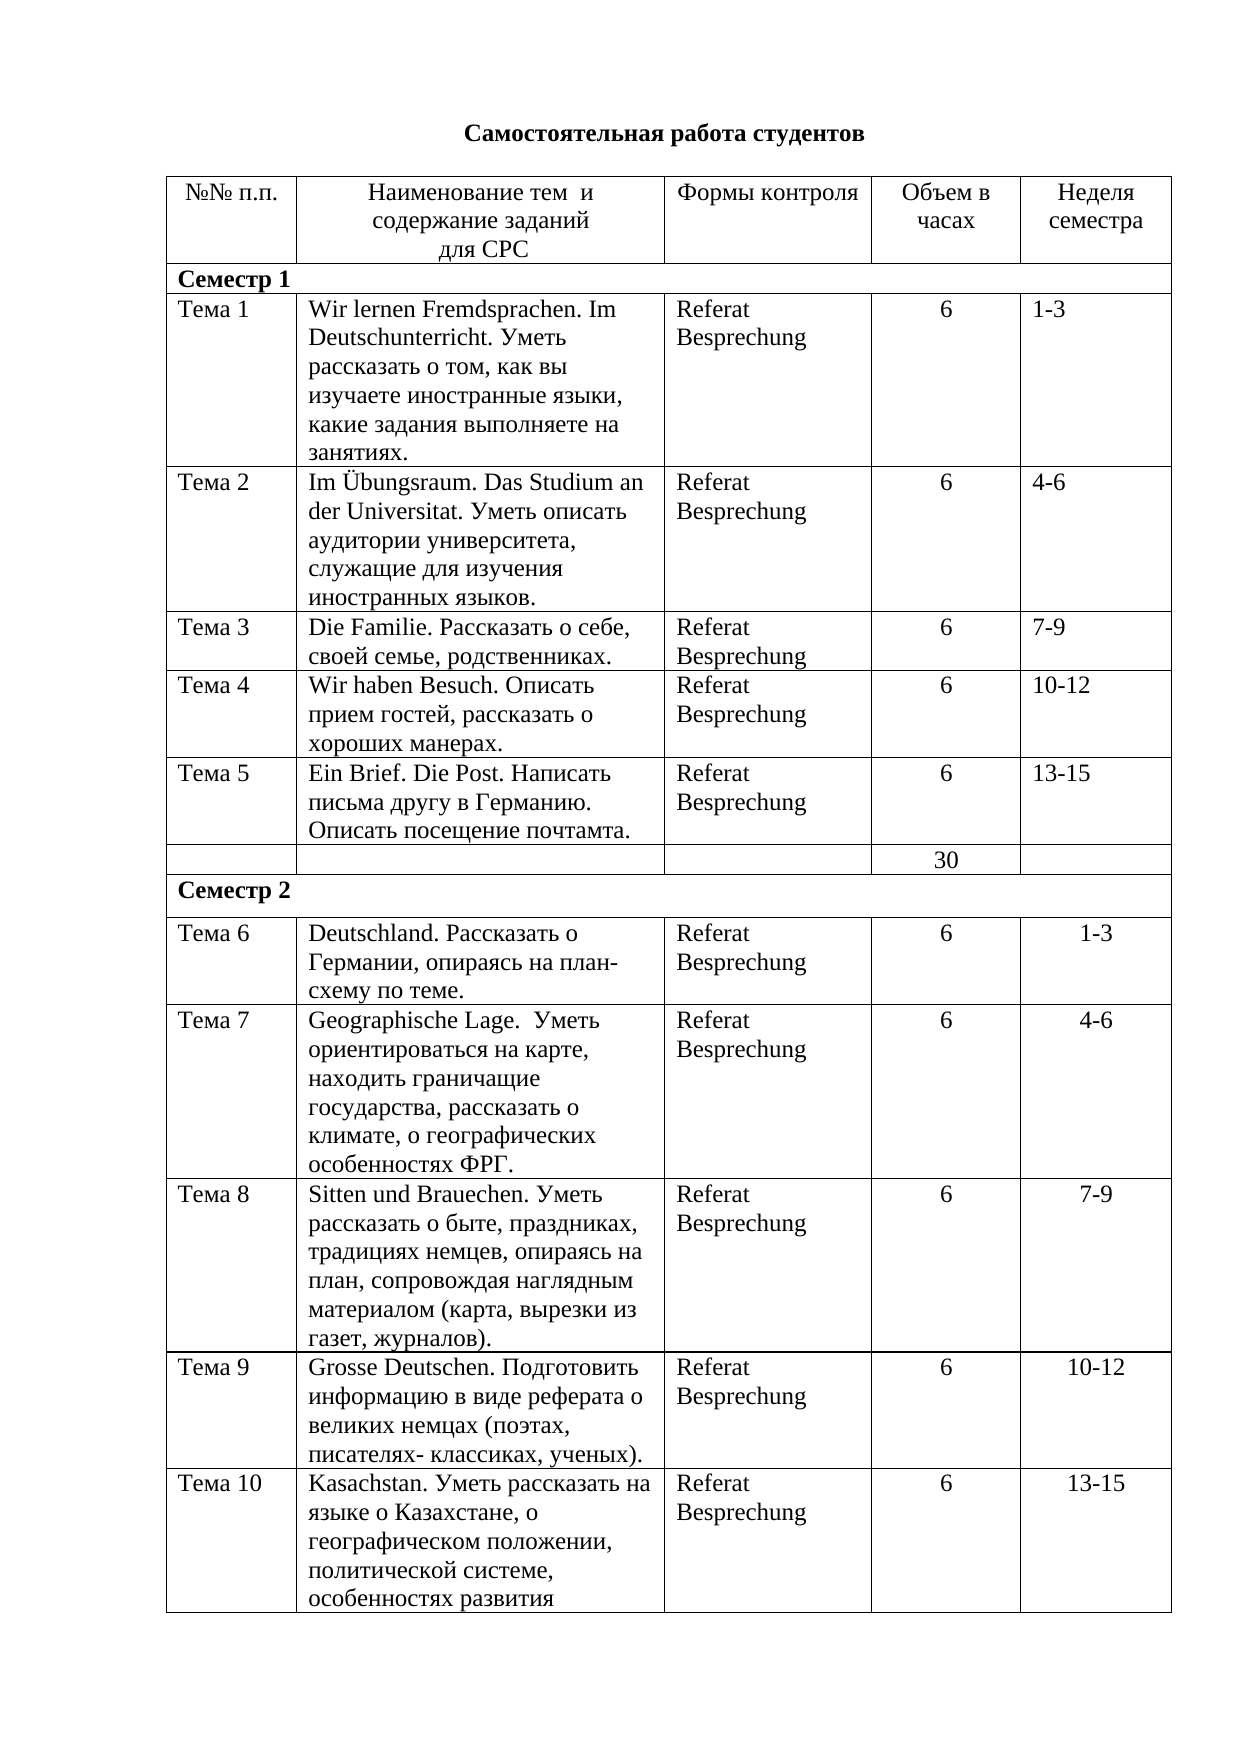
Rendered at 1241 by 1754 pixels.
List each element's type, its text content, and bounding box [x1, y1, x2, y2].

table_cell Тема 3 [167, 612, 296, 669]
table_cell Referat Besprechung [665, 1179, 871, 1351]
table_cell 4-6 [1021, 1005, 1171, 1178]
table_cell Referat Besprechung [665, 1353, 871, 1467]
table_cell Тема 1 [167, 294, 296, 466]
table_cell Тема 9 [167, 1353, 296, 1467]
table_cell 6 [872, 1353, 1020, 1467]
table_cell Ein Brief. Die Post. Написать письма другу в Германию. Описать посещение почтамта. [297, 758, 664, 844]
table_cell 30 [872, 845, 1020, 874]
table_cell Geographische Lage. Уметь ориентироваться на карте, находить граничащие государства, рассказать о климате, о географических особенностях ФРГ. [297, 1005, 664, 1178]
table_header Объем в часах [872, 177, 1020, 263]
table_cell 6 [872, 467, 1020, 611]
table_cell 6 [872, 1469, 1020, 1612]
table_header Наименование тем и содержание заданий для СРС [297, 177, 664, 263]
table_cell Referat Besprechung [665, 758, 871, 844]
table_cell [297, 845, 664, 874]
table_cell Grosse Deutschen. Подготовить информацию в виде реферата о великих немцах (поэтах, писателях- классиках, ученых). [297, 1353, 664, 1467]
table_cell Die Familie. Рассказать о себе, своей семье, родственниках. [297, 612, 664, 669]
table_cell [167, 845, 296, 874]
table_cell 10-12 [1021, 671, 1171, 757]
table_cell 13-15 [1021, 758, 1171, 844]
table_cell 6 [872, 1179, 1020, 1351]
table_cell Wir lernen Fremdsprachen. Im Deutschunterricht. Уметь рассказать о том, как вы изучаете иностранные языки, какие задания выполняете на занятиях. [297, 294, 664, 466]
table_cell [297, 1469, 664, 1612]
table_cell Wir haben Besuch. Описать прием гостей, рассказать о хороших манерах. [297, 671, 664, 757]
table_cell 13-15 [1021, 1469, 1171, 1612]
table_cell Тема 6 [167, 918, 296, 1004]
table_cell Sitten und Brauechen. Уметь рассказать о быте, праздниках, традициях немцев, опираясь на план, сопровождая наглядным материалом (карта, вырезки из газет, журналов). [297, 1179, 664, 1351]
table_cell 4-6 [1021, 467, 1171, 611]
table_cell Тема 8 [167, 1179, 296, 1351]
table_cell 6 [872, 1005, 1020, 1178]
table_cell 10-12 [1021, 1353, 1171, 1467]
table_cell Семестр 2 [167, 875, 1171, 917]
table_cell Тема 4 [167, 671, 296, 757]
table_cell Referat Besprechung [665, 671, 871, 757]
table_cell 6 [872, 918, 1020, 1004]
table_cell Referat Besprechung [665, 918, 871, 1004]
table_cell Семестр 1 [167, 264, 1171, 293]
table_cell [665, 845, 871, 874]
table_cell Referat Besprechung [665, 467, 871, 611]
table_cell 6 [872, 294, 1020, 466]
table_cell Referat Besprechung [665, 612, 871, 669]
table_cell 7-9 [1021, 612, 1171, 669]
table_cell Referat Besprechung [665, 294, 871, 466]
text Самостоятельная работа студентов [177, 118, 1152, 147]
table_header №№ п.п. [167, 177, 296, 263]
table_cell Referat Besprechung [665, 1469, 871, 1612]
table_header Неделя семестра [1021, 177, 1171, 263]
table_cell 1-3 [1021, 918, 1171, 1004]
table_cell Referat Besprechung [665, 1005, 871, 1178]
table_cell 1-3 [1021, 294, 1171, 466]
table_cell Im Übungsraum. Das Studium an der Universitat. Уметь описать аудитории университета, служащие для изучения иностранных языков. [297, 467, 664, 611]
table_cell 7-9 [1021, 1179, 1171, 1351]
table_cell Тема 5 [167, 758, 296, 844]
table_cell Тема 7 [167, 1005, 296, 1178]
table_cell 6 [872, 758, 1020, 844]
table_cell Deutschland. Рассказать о Германии, опираясь на план- схему по теме. [297, 918, 664, 1004]
table_cell 6 [872, 671, 1020, 757]
table_cell 6 [872, 612, 1020, 669]
table_header Формы контроля [665, 177, 871, 263]
table_cell [1021, 845, 1171, 874]
table_cell Тема 2 [167, 467, 296, 611]
table_cell Тема 10 [167, 1469, 296, 1612]
